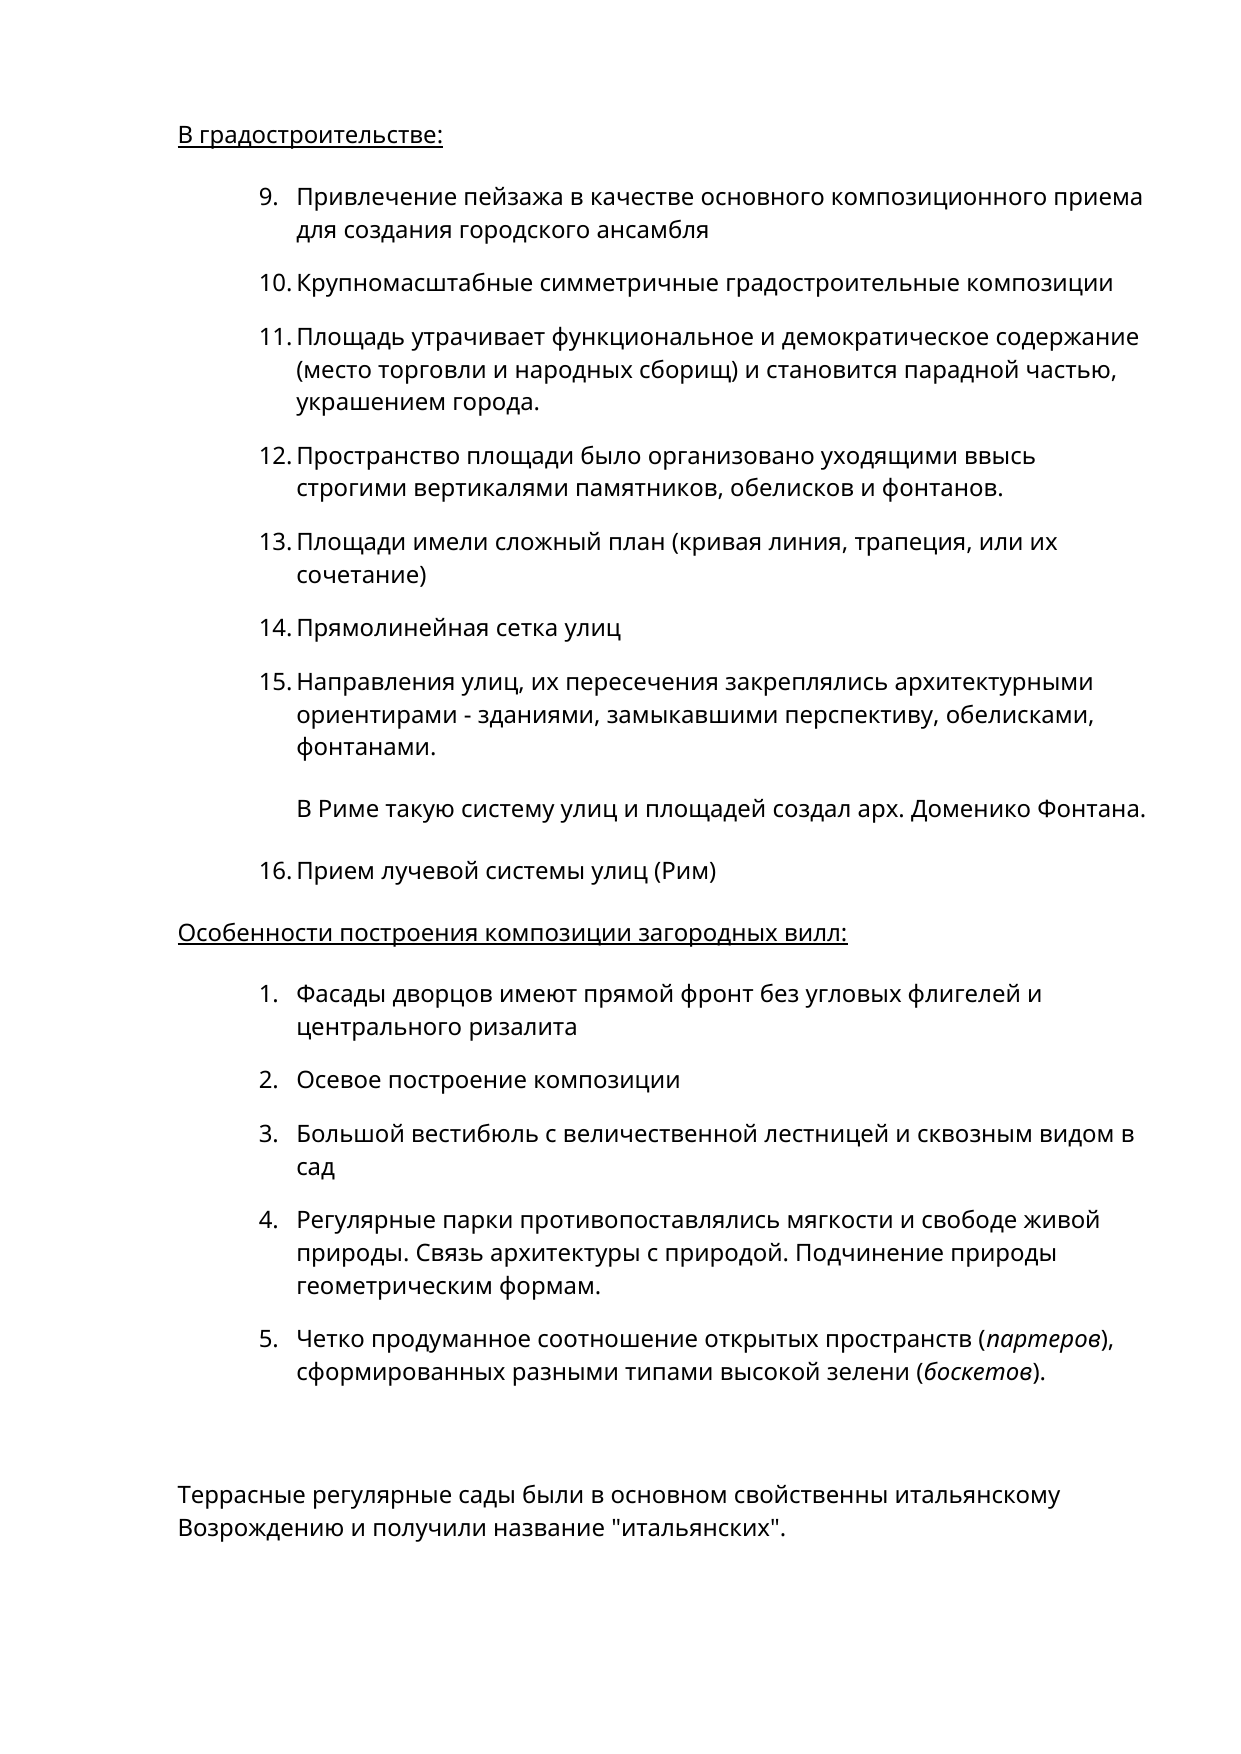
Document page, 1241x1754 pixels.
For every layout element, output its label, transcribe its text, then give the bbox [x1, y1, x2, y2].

list Прямолинейная сетка улиц [258, 611, 1152, 644]
list Осевое построение композиции [258, 1063, 1152, 1096]
text В градостроительстве: [177, 118, 1152, 151]
list Фасады дворцов имеют прямой фронт без угловых флигелей и центрального ризалита [258, 977, 1152, 1042]
list Привлечение пейзажа в качестве основного композиционного приема для создания городского ансамбля [258, 180, 1152, 245]
text Террасные регулярные сады были в основном свойственны итальянскому Возрождению и получили название "итальянских". [177, 1478, 1152, 1543]
list Направления улиц, их пересечения закреплялись архитектурными ориентирами - зданиями, замыкавшими перспективу, обелисками, фонтанами. [258, 665, 1152, 763]
list Большой вестибюль с величественной лестницей и сквозным видом в сад [258, 1117, 1152, 1182]
list Площади имели сложный план (кривая линия, трапеция, или их сочетание) [258, 525, 1152, 590]
list Регулярные парки противопоставлялись мягкости и свободе живой природы. Связь архитектуры с природой. Подчинение природы геометрическим формам. [258, 1203, 1152, 1301]
list Прием лучевой системы улиц (Рим) [258, 853, 1152, 886]
list Пространство площади было организовано уходящими ввысь строгими вертикалями памятников, обелисков и фонтанов. [258, 439, 1152, 504]
list Площадь утрачивает функциональное и демократическое содержание (место торговли и народных сборищ) и становится парадной частью, украшением города. [258, 320, 1152, 418]
list Четко продуманное соотношение открытых пространств (партеров), сформированных разными типами высокой зелени (боскетов). [258, 1322, 1152, 1387]
list Крупномасштабные симметричные градостроительные композиции [258, 266, 1152, 299]
text Особенности построения композиции загородных вилл: [177, 915, 1152, 948]
text В Риме такую систему улиц и площадей создал арх. Доменико Фонтана. [296, 792, 1152, 824]
